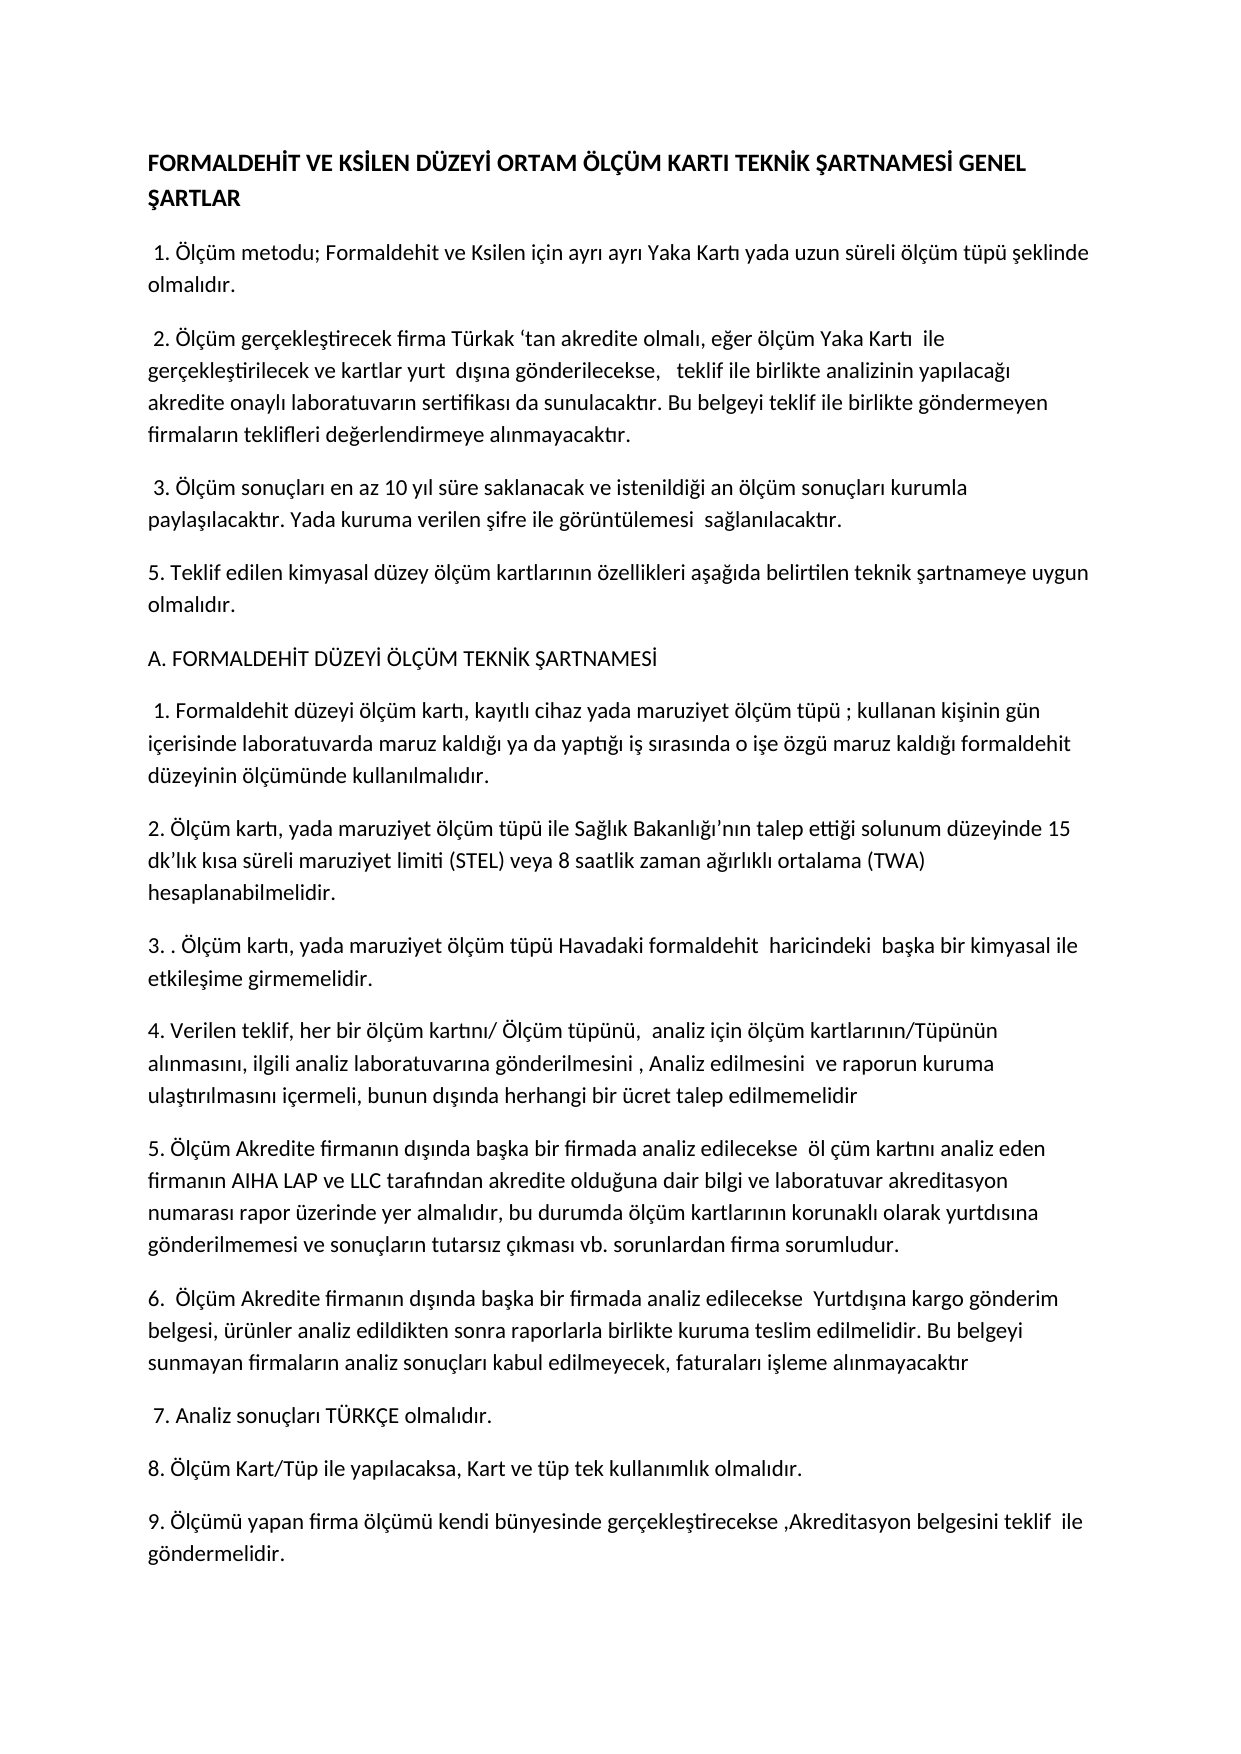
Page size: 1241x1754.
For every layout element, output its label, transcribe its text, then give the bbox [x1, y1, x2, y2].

text 1. Ölçüm metodu; Formaldehit ve Ksilen için ayrı ayrı Yaka Kartı yada uzun süreli ölçüm tüpü şeklinde olmalıdır. [148, 238, 1093, 299]
text 6. Ölçüm Akredite firmanın dışında başka bir firmada analiz edilecekse Yurtdışına kargo gönderim belgesi, ürünler analiz edildikten sonra raporlarla birlikte kuruma teslim edilmelidir. Bu belgeyi sunmayan firmaların analiz sonuçları kabul edilmeyecek, faturaları işleme alınmayacaktır [148, 1284, 1093, 1376]
text 2. Ölçüm kartı, yada maruziyet ölçüm tüpü ile Sağlık Bakanlığı’nın talep ettiği solunum düzeyinde 15 dk’lık kısa süreli maruziyet limiti (STEL) veya 8 saatlik zaman ağırlıklı ortalama (TWA) hesaplanabilmelidir. [148, 814, 1093, 906]
text 8. Ölçüm Kart/Tüp ile yapılacaksa, Kart ve tüp tek kullanımlık olmalıdır. [148, 1454, 1093, 1482]
text 5. Ölçüm Akredite firmanın dışında başka bir firmada analiz edilecekse öl çüm kartını analiz eden firmanın AIHA LAP ve LLC tarafından akredite olduğuna dair bilgi ve laboratuvar akreditasyon numarası rapor üzerinde yer almalıdır, bu durumda ölçüm kartlarının korunaklı olarak yurtdısına gönderilmemesi ve sonuçların tutarsız çıkması vb. sorunlardan firma sorumludur. [148, 1134, 1093, 1259]
text 2. Ölçüm gerçekleştirecek firma Türkak ‘tan akredite olmalı, eğer ölçüm Yaka Kartı ile gerçekleştirilecek ve kartlar yurt dışına gönderilecekse, teklif ile birlikte analizinin yapılacağı akredite onaylı laboratuvarın sertifikası da sunulacaktır. Bu belgeyi teklif ile birlikte göndermeyen firmaların teklifleri değerlendirmeye alınmayacaktır. [148, 324, 1093, 448]
text 5. Teklif edilen kimyasal düzey ölçüm kartlarının özellikleri aşağıda belirtilen teknik şartnameye uygun olmalıdır. [148, 558, 1093, 619]
text 9. Ölçümü yapan firma ölçümü kendi bünyesinde gerçekleştirecekse ,Akreditasyon belgesini teklif ile göndermelidir. [148, 1507, 1093, 1567]
text 7. Analiz sonuçları TÜRKÇE olmalıdır. [148, 1401, 1093, 1429]
text FORMALDEHİT VE KSİLEN DÜZEYİ ORTAM ÖLÇÜM KARTI TEKNİK ŞARTNAMESİ GENEL ŞARTLAR [148, 148, 1093, 213]
text 4. Verilen teklif, her bir ölçüm kartını/ Ölçüm tüpünü, analiz için ölçüm kartlarının/Tüpünün alınmasını, ilgili analiz laboratuvarına gönderilmesini , Analiz edilmesini ve raporun kuruma ulaştırılmasını içermeli, bunun dışında herhangi bir ücret talep edilmemelidir [148, 1017, 1093, 1109]
text A. FORMALDEHİT DÜZEYİ ÖLÇÜM TEKNİK ŞARTNAMESİ [148, 644, 1093, 672]
text 3. Ölçüm sonuçları en az 10 yıl süre saklanacak ve istenildiği an ölçüm sonuçları kurumla paylaşılacaktır. Yada kuruma verilen şifre ile görüntülemesi sağlanılacaktır. [148, 473, 1093, 533]
text 3. . Ölçüm kartı, yada maruziyet ölçüm tüpü Havadaki formaldehit haricindeki başka bir kimyasal ile etkileşime girmemelidir. [148, 931, 1093, 992]
text 1. Formaldehit düzeyi ölçüm kartı, kayıtlı cihaz yada maruziyet ölçüm tüpü ; kullanan kişinin gün içerisinde laboratuvarda maruz kaldığı ya da yaptığı iş sırasında o işe özgü maruz kaldığı formaldehit düzeyinin ölçümünde kullanılmalıdır. [148, 697, 1093, 789]
